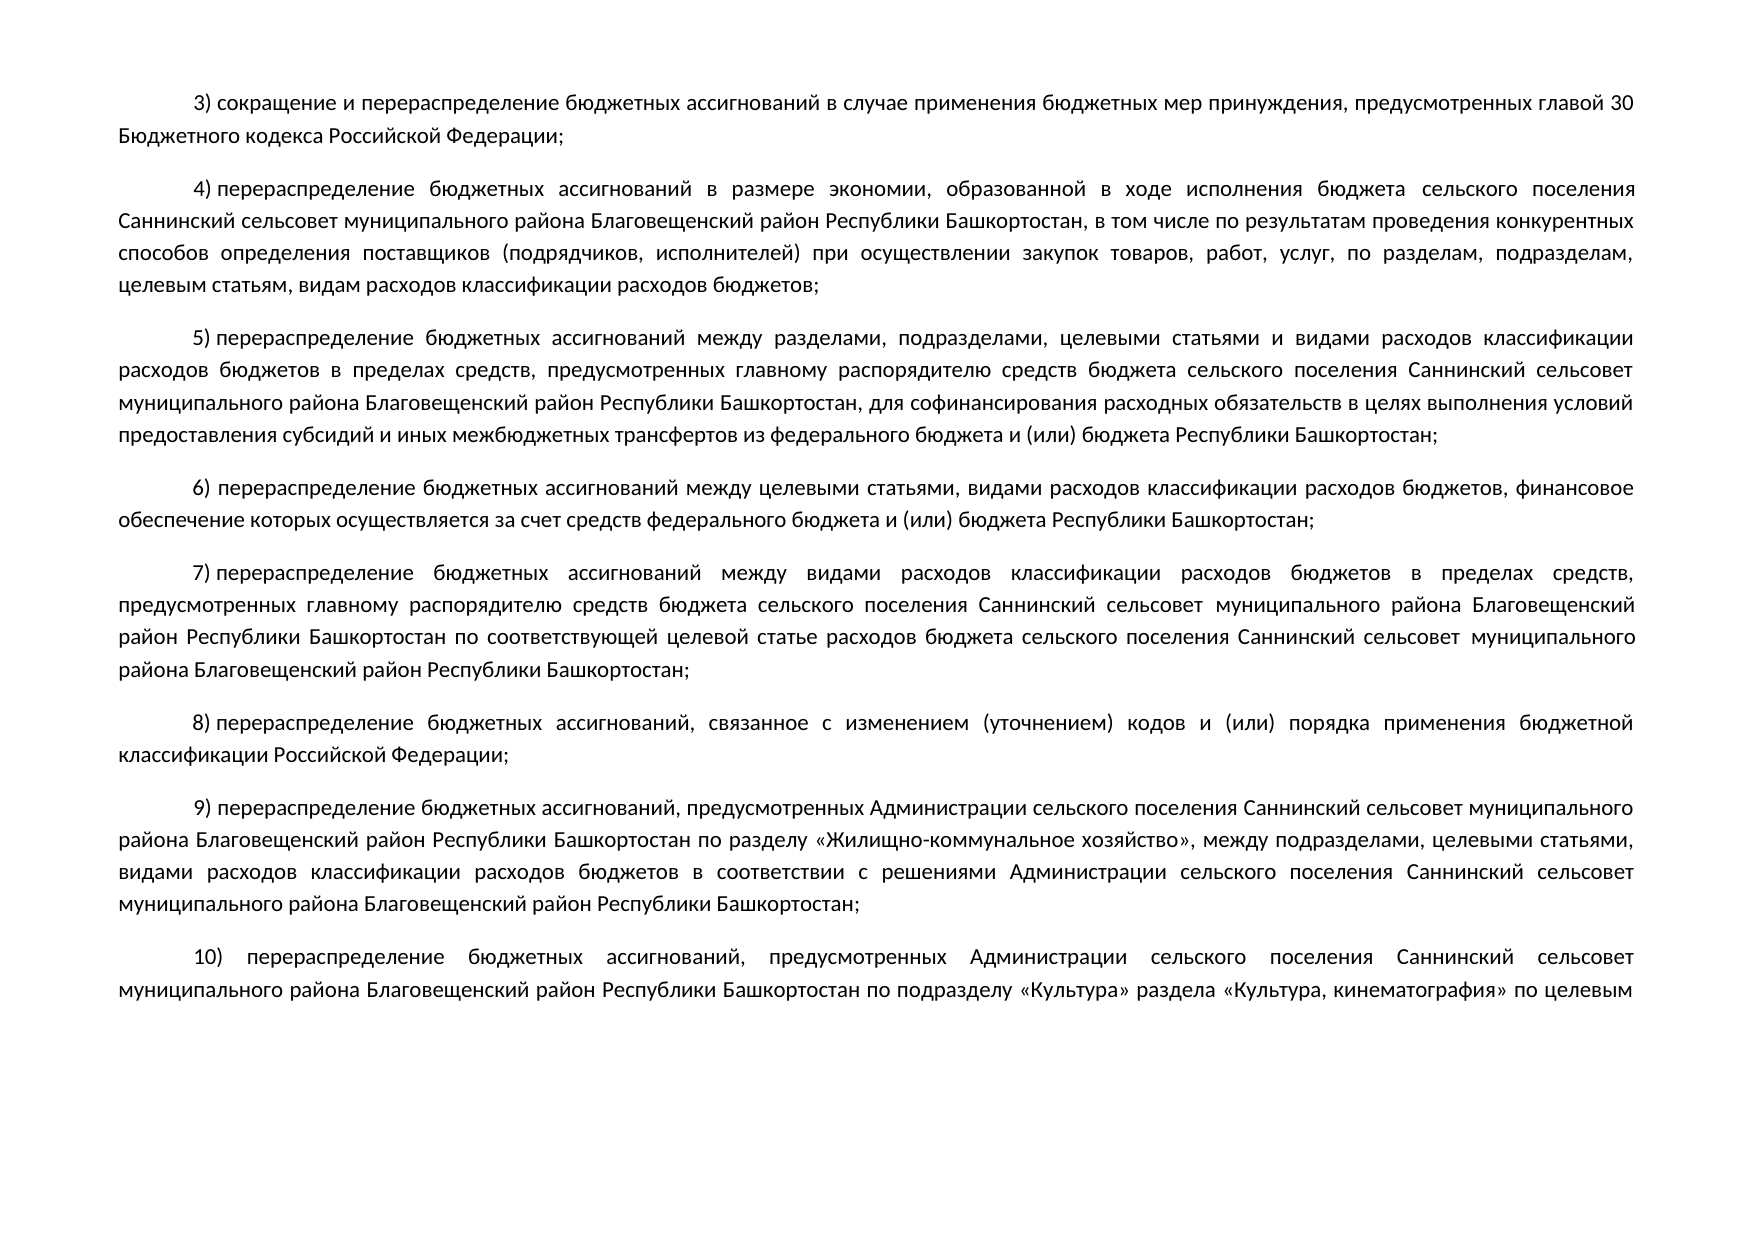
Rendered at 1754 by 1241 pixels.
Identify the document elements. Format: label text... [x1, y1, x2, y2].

text 6) перераспределение бюджетных ассигнований между целевыми статьями, видами расходов классификации расходов бюджетов, финансовое обеспечение которых осуществляется за счет средств федерального бюджета и (или) бюджета Республики Башкортостан; [118, 473, 1636, 533]
text 4) перераспределение бюджетных ассигнований в размере экономии, образованной в ходе исполнения бюджета сельского поселения Саннинский сельсовет муниципального района Благовещенский район Республики Башкортостан, в том числе по результатам проведения конкурентных способов определения поставщиков (подрядчиков, исполнителей) при осуществлении закупок товаров, работ, услуг, по разделам, подразделам, целевым статьям, видам расходов классификации расходов бюджетов; [118, 174, 1636, 298]
text 3) сокращение и перераспределение бюджетных ассигнований в случае применения бюджетных мер принуждения, предусмотренных главой 30 Бюджетного кодекса Российской Федерации; [118, 88, 1636, 149]
text 5) перераспределение бюджетных ассигнований между разделами, подразделами, целевыми статьями и видами расходов классификации расходов бюджетов в пределах средств, предусмотренных главному распорядителю средств бюджета сельского поселения Саннинский сельсовет муниципального района Благовещенский район Республики Башкортостан, для софинансирования расходных обязательств в целях выполнения условий предоставления субсидий и иных межбюджетных трансфертов из федерального бюджета и (или) бюджета Республики Башкортостан; [118, 323, 1636, 448]
text 8) перераспределение бюджетных ассигнований, связанное с изменением (уточнением) кодов и (или) порядка применения бюджетной классификации Российской Федерации; [118, 708, 1636, 768]
text 7) перераспределение бюджетных ассигнований между видами расходов классификации расходов бюджетов в пределах средств, предусмотренных главному распорядителю средств бюджета сельского поселения Саннинский сельсовет муниципального района Благовещенский район Республики Башкортостан по соответствующей целевой статье расходов бюджета сельского поселения Саннинский сельсовет муниципального района Благовещенский район Республики Башкортостан; [118, 558, 1636, 683]
text 9) перераспределение бюджетных ассигнований, предусмотренных Администрации сельского поселения Саннинский сельсовет муниципального района Благовещенский район Республики Башкортостан по разделу «Жилищно-коммунальное хозяйство», между подразделами, целевыми статьями, видами расходов классификации расходов бюджетов в соответствии с решениями Администрации сельского поселения Саннинский сельсовет муниципального района Благовещенский район Республики Башкортостан; [118, 793, 1636, 917]
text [118, 942, 1636, 1003]
